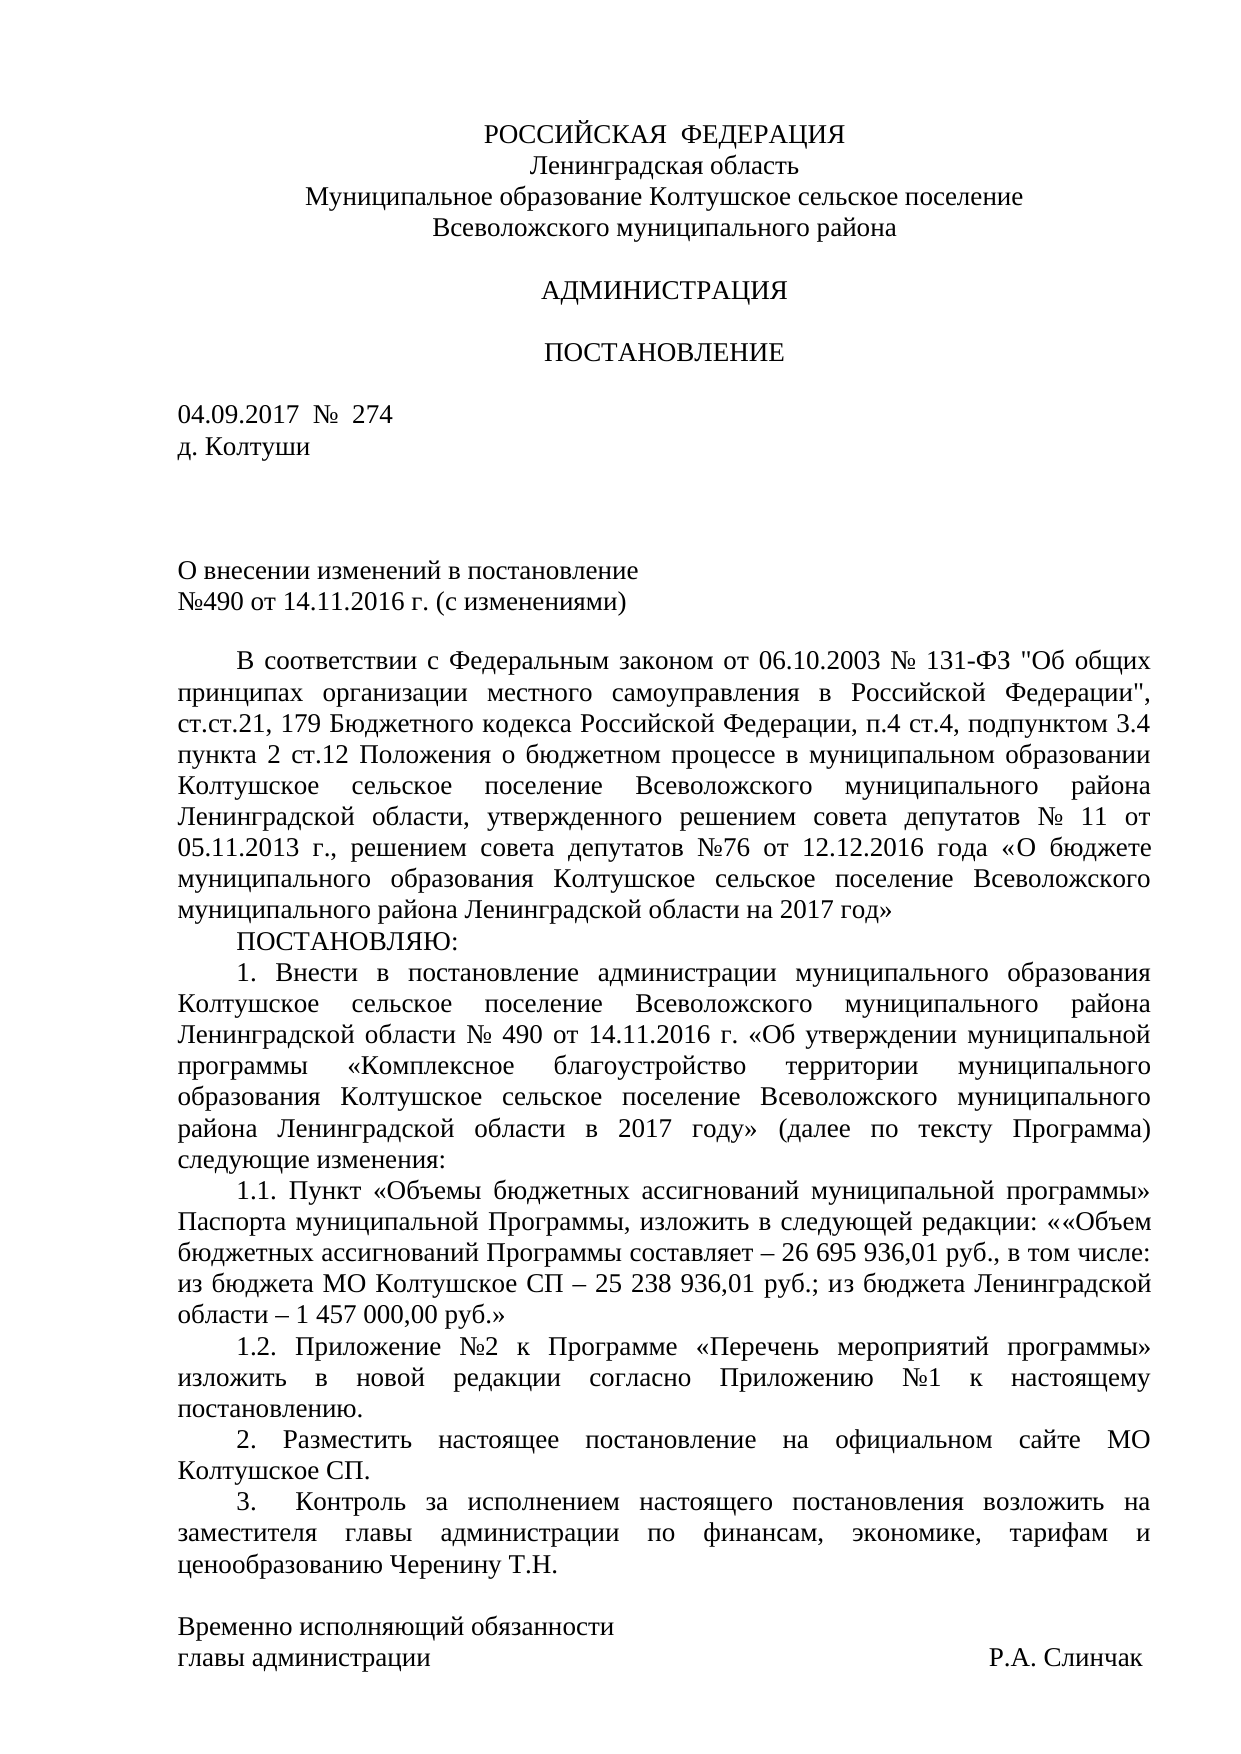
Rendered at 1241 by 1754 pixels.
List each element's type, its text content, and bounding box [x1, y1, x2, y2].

text 3. Контроль за исполнением настоящего постановления возложить на заместителя главы администрации по финансам, экономике, тарифам и ценообразованию Черенину Т.Н. [177, 1485, 1152, 1579]
text Муниципальное образование Колтушское сельское поселение [177, 180, 1152, 212]
text Всеволожского муниципального района [177, 212, 1152, 243]
text д. Колтуши [177, 429, 1152, 461]
text главы администрации Р.А. Слинчак [177, 1641, 1152, 1672]
text В соответствии с Федеральным законом от 06.10.2003 № 131-ФЗ "Об общих принципах организации местного самоуправления в Российской Федерации", ст.ст.21, 179 Бюджетного кодекса Российской Федерации, п.4 ст.4, подпунктом 3.4 пункта 2 ст.12 Положения о бюджетном процессе в муниципальном образовании Колтушское сельское поселение Всеволожского муниципального района Ленинградской области, утвержденного решением совета депутатов № 11 от 05.11.2013 г., решением совета депутатов №76 от 12.12.2016 года «О бюджете муниципального образования Колтушское сельское поселение Всеволожского муниципального района Ленинградской области на 2017 год» [177, 644, 1152, 925]
text Ленинградская область [177, 149, 1152, 180]
text Временно исполняющий обязанности [177, 1610, 1152, 1641]
table_header О внесении изменений в постановление №490 от 14.11.2016 г. (с изменениями) [166, 492, 768, 616]
text 2. Разместить настоящее постановление на официальном сайте МО Колтушское СП. [177, 1423, 1152, 1485]
text АДМИНИСТРАЦИЯ [177, 274, 1152, 305]
text ПОСТАНОВЛЯЮ: [177, 925, 1152, 956]
text 04.09.2017 № 274 [177, 398, 1152, 429]
text ПОСТАНОВЛЕНИЕ [177, 336, 1152, 367]
text РОССИЙСКАЯ ФЕДЕРАЦИЯ [177, 118, 1152, 149]
text 1. Внести в постановление администрации муниципального образования Колтушское сельское поселение Всеволожского муниципального района Ленинградской области № 490 от 14.11.2016 г. «Об утверждении муниципальной программы «Комплексное благоустройство территории муниципального образования Колтушское сельское поселение Всеволожского муниципального района Ленинградской области в 2017 году» (далее по тексту Программа) следующие изменения: [177, 956, 1152, 1174]
text 1.2. Приложение №2 к Программе «Перечень мероприятий программы» изложить в новой редакции согласно Приложению №1 к настоящему постановлению. [177, 1330, 1152, 1423]
text 1.1. Пункт «Объемы бюджетных ассигнований муниципальной программы» Паспорта муниципальной Программы, изложить в следующей редакции: ««Объем бюджетных ассигнований Программы составляет – 26 695 936,01 руб., в том числе: из бюджета МО Колтушское СП – 25 238 936,01 руб.; из бюджета Ленинградской области – 1 457 000,00 руб.» [177, 1174, 1152, 1330]
